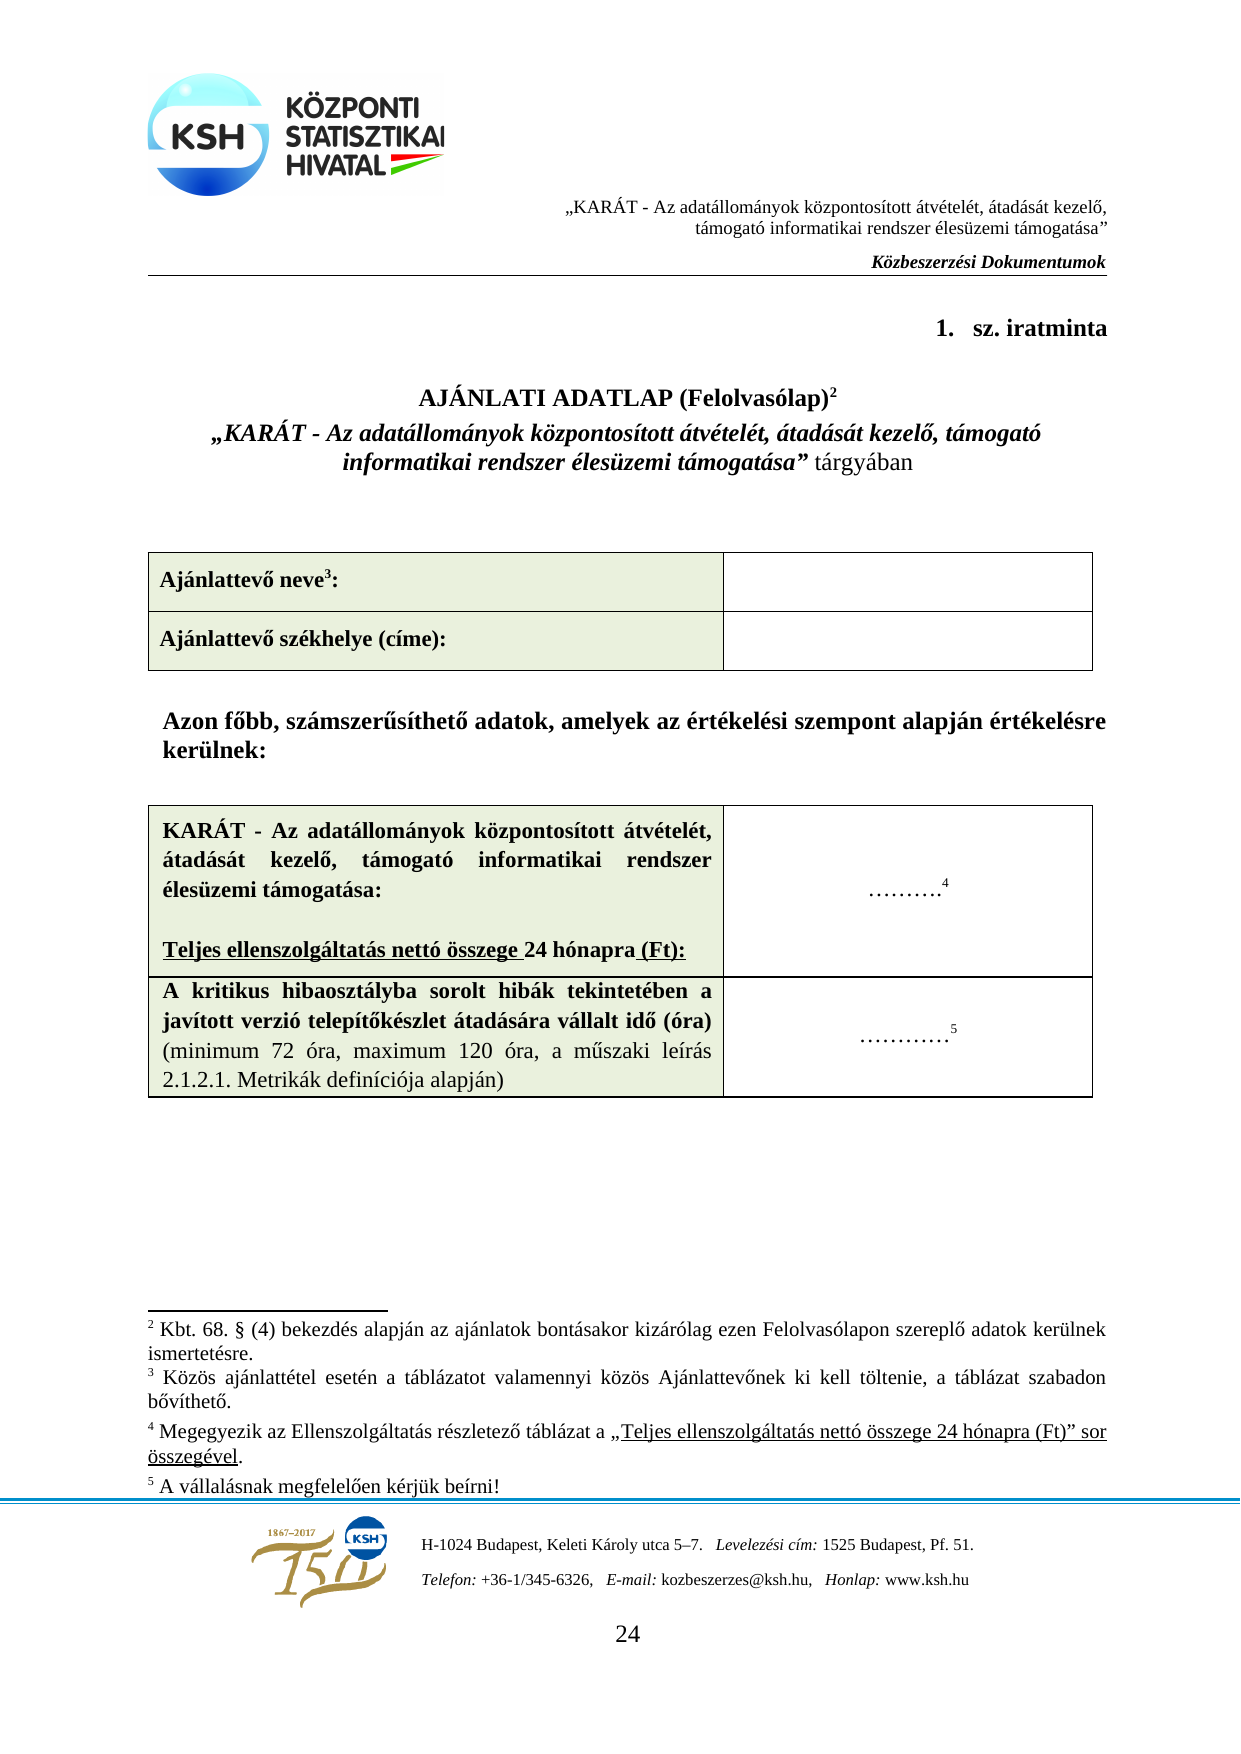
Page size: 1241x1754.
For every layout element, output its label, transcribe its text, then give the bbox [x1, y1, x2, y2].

text Azon főbb, számszerűsíthető adatok, amelyek az értékelési szempont alapján értékelésre kerülnek: [162, 706, 1107, 764]
table_header [724, 553, 1092, 611]
text „KARÁT - Az adatállományok központosított átvételét, átadását kezelő, támogató informatikai rendszer élesüzemi támogatása” tárgyában [148, 418, 1107, 476]
table_cell ………… [724, 978, 1092, 1096]
picture [147, 73, 445, 196]
text AJÁNLATI ADATLAP (Felolvasólap) [148, 383, 1107, 412]
table_header Ajánlattevő neve: [149, 553, 723, 611]
table_cell Ajánlattevő székhelye (címe): [149, 612, 723, 670]
table_cell A kritikus hibaosztályba sorolt hibák tekintetében a javított verzió telepítőkészlet átadására vállalt idő (óra) (minimum 72 óra, maximum 120 óra, a műszaki leírás 2.1.2.1. Metrikák definíciója alapján) [149, 978, 723, 1096]
subtitle sz. iratminta [185, 313, 1107, 342]
picture [251, 1516, 387, 1608]
table_cell [724, 612, 1092, 670]
table_header KARÁT - Az adatállományok központosított átvételét, átadását kezelő, támogató informatikai rendszer élesüzemi támogatása: Teljes ellenszolgáltatás nettó összege 24 hónapra (Ft): [149, 806, 723, 976]
table_header ………. [724, 806, 1092, 976]
